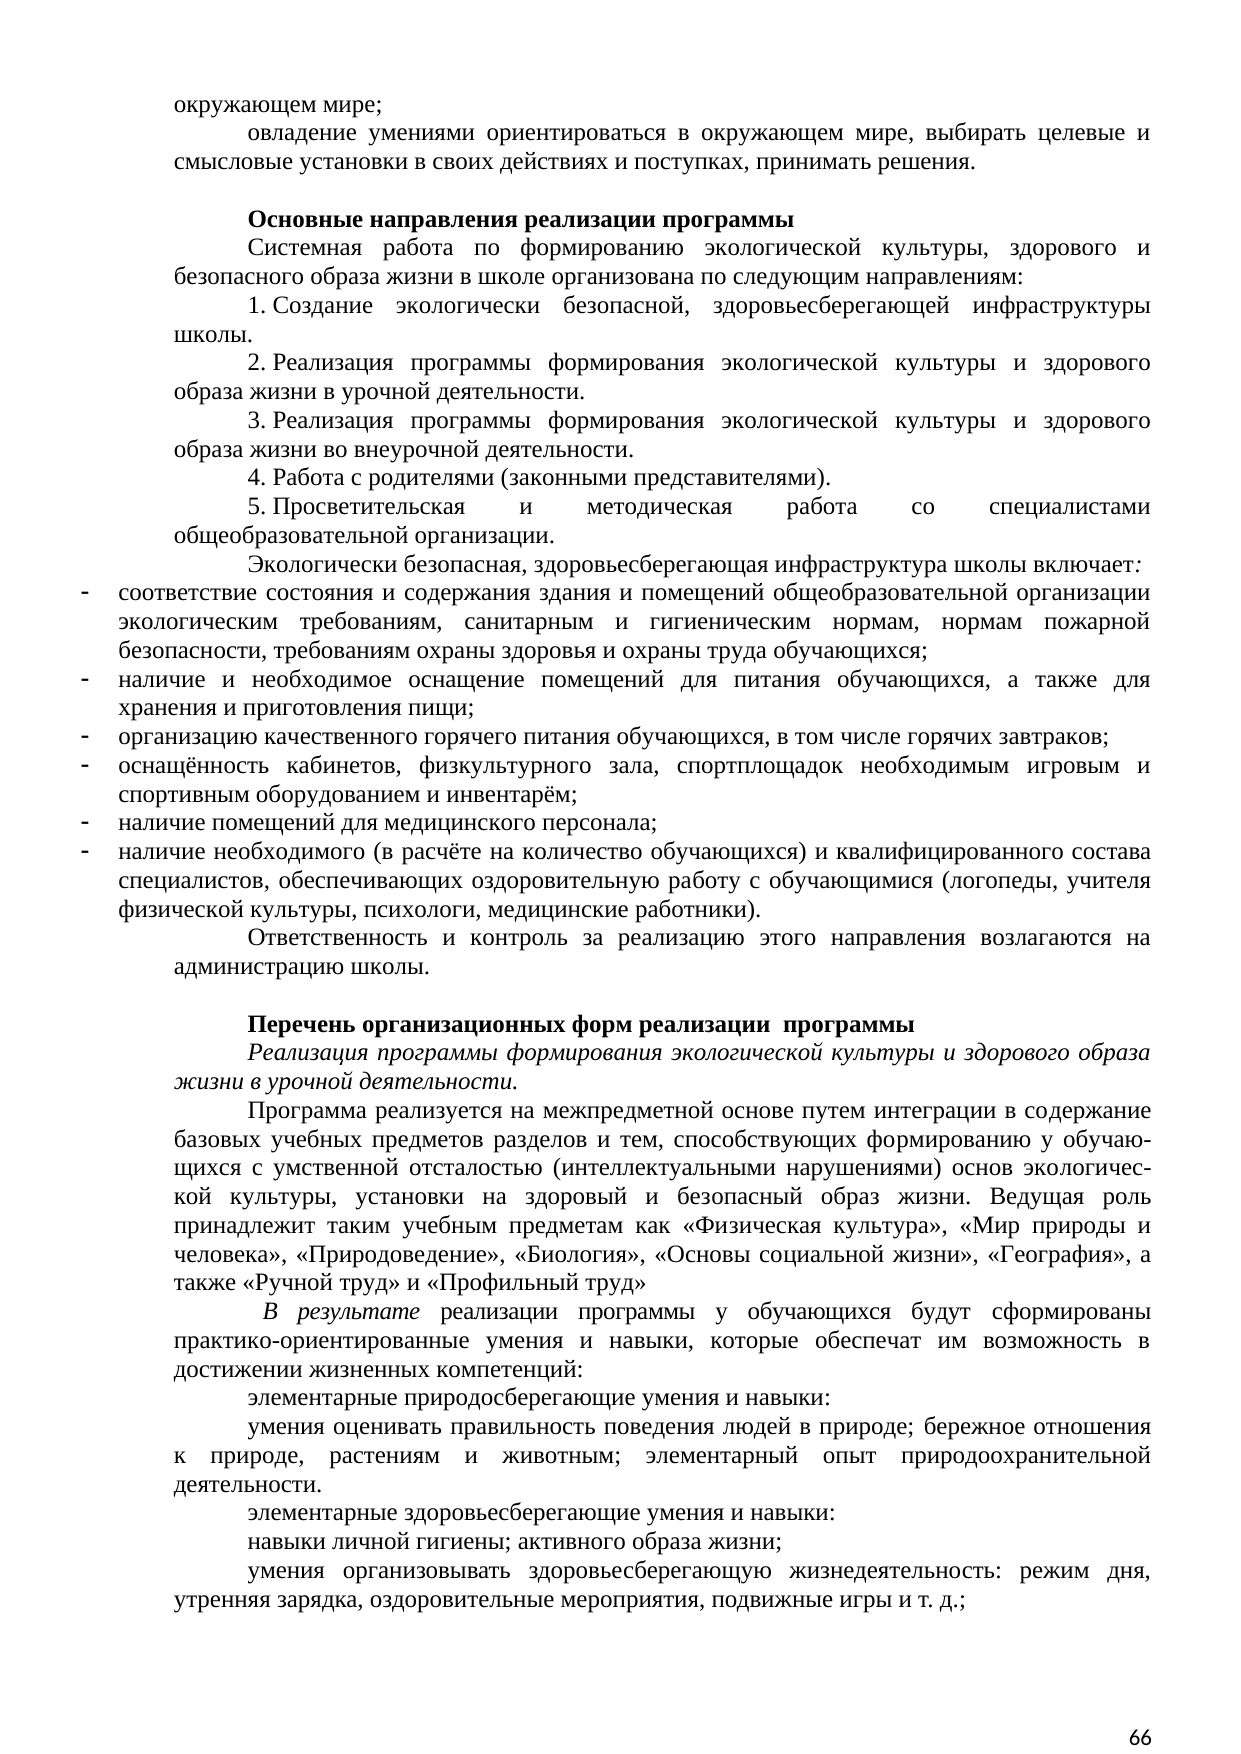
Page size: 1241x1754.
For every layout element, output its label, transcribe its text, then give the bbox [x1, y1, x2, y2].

list организацию качественного горячего питания обучающихся, в том числе горячих завтраков; [81, 721, 1151, 750]
text элементарные здоровьесберегающие умения и навыки: [173, 1497, 1151, 1526]
text умения организовывать здоровьесберегающую жизнедеятельность: режим дня, утренняя зарядка, оздоровительные мероприятия, подвижные игры и т. д.; [173, 1555, 1151, 1612]
list наличие помещений для медицинского персонала; [81, 807, 1151, 836]
text В результате реализации программы у обучающихся будут сформированы практико-ориентированные умения и навыки, которые обеспечат им возможность в достижении жизненных компетенций: [173, 1296, 1151, 1382]
text 5. Просветительская и методическая работа со специалистами общеобразовательной организации. [173, 491, 1151, 549]
text Экологически безопасная, здоровьесберегающая инфраструктура школы включает: [173, 549, 1151, 577]
list наличие и необходимое оснащение помещений для питания обучающихся, а также для хранения и приготовления пищи; [81, 664, 1151, 721]
text 2. Реализация программы формирования экологической культуры и здорового образа жизни в урочной деятельности. [173, 347, 1151, 405]
text умения оценивать правильность поведения людей в природе; бережное отношения к природе, растениям и животным; элементарный опыт природоохранительной деятельности. [173, 1411, 1151, 1497]
text Основные направления реализации программы [173, 204, 1151, 232]
text Программа реализуется на межпредметной основе путем интеграции в содержание базовых учебных предметов разделов и тем, способствующих формированию у обучающихся с умственной отсталостью (интеллектуальными нарушениями) основ экологической культуры, установки на здоровый и безопасный образ жизни. Ведущая роль принадлежит таким учебным предметам как «Физическая культура», «Мир природы и человека», «Природоведение», «Биология», «Основы социальной жизни», «География», а также «Ручной труд» и «Профильный труд» [173, 1095, 1151, 1296]
list наличие необходимого (в расчёте на количество обучающихся) и квалифицированного состава специалистов, обеспечивающих оздоровительную работу с обучающимися (логопеды, учителя физической культуры, психологи, медицинские работники). [81, 836, 1151, 922]
text Ответственность и контроль за реализацию этого направления возлагаются на администрацию школы. [173, 922, 1151, 980]
text 4. Работа с родителями (законными представителями). [173, 462, 1151, 491]
text 1. Создание экологически безопасной, здоровьесберегающей инфраструктуры школы. [173, 290, 1151, 347]
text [173, 89, 1151, 117]
text Реализация программы формирования экологической культуры и здорового образа жизни в урочной деятельности. [173, 1037, 1151, 1095]
text Системная работа по формированию экологической культуры, здорового и безопасного образа жизни в школе организована по следующим направлениям: [173, 232, 1151, 290]
text Перечень организационных форм реализации программы [173, 1009, 1151, 1037]
text овладение умениями ориентироваться в окружающем мире, выбирать целевые и смысловые установки в своих действиях и поступках, принимать решения. [173, 117, 1151, 175]
list оснащённость кабинетов, физкультурного зала, спортплощадок необходимым игровым и спортивным оборудованием и инвентарём; [81, 750, 1151, 807]
list соответствие состояния и содержания здания и помещений общеобразовательной организации экологическим требованиям, санитарным и гигиеническим нормам, нормам пожарной безопасности, требованиям охраны здоровья и охраны труда обучающихся; [81, 577, 1151, 664]
text элементарные природосберегающие умения и навыки: [173, 1382, 1151, 1411]
text навыки личной гигиены; активного образа жизни; [173, 1526, 1151, 1555]
text 3. Реализация программы формирования экологической культуры и здорового образа жизни во внеурочной деятельности. [173, 405, 1151, 462]
